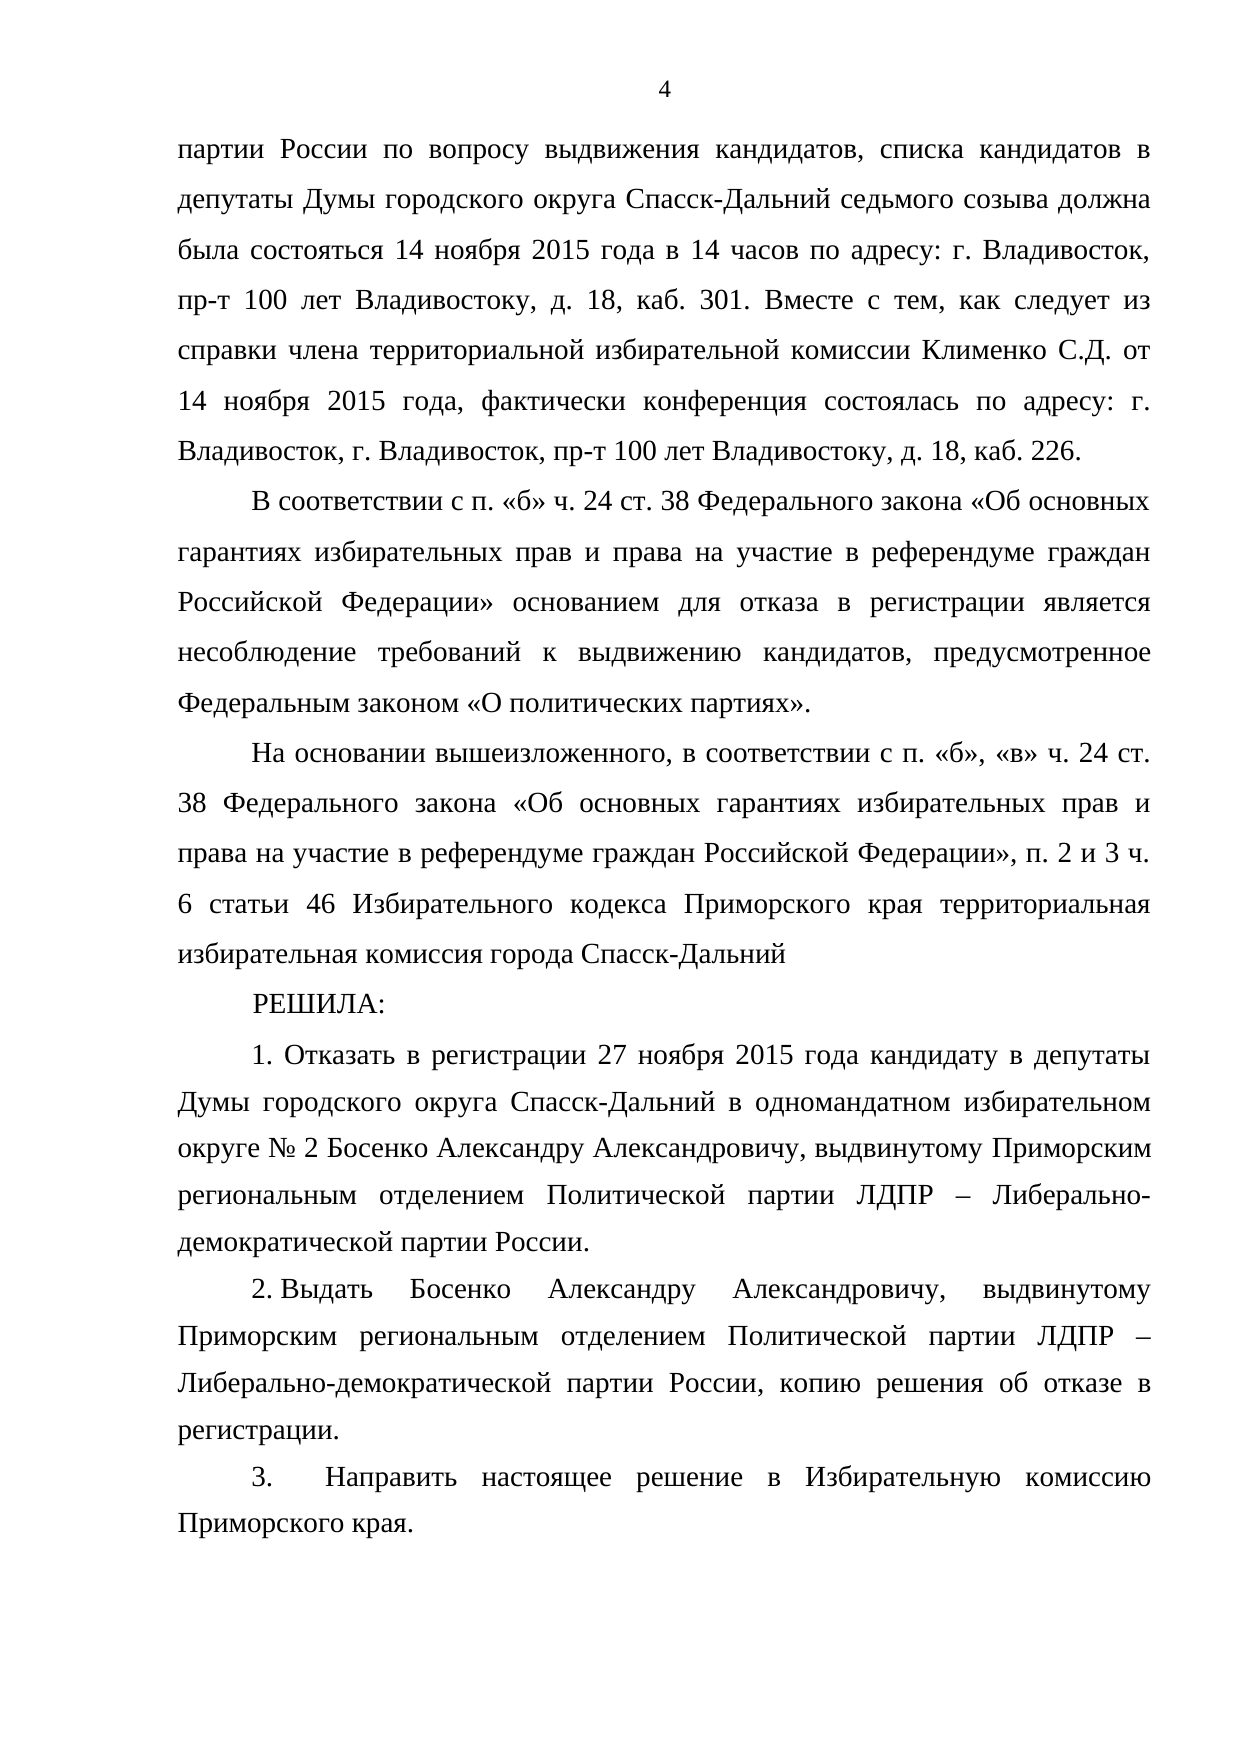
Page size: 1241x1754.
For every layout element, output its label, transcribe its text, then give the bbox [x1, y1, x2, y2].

text На основании вышеизложенного, в соответствии с п. «б», «в» ч. 24 ст. 38 Федерального закона «Об основных гарантиях избирательных прав и права на участие в референдуме граждан Российской Федерации», п. 2 и 3 ч. 6 статьи 46 Избирательного кодекса Приморского края территориальная избирательная комиссия города Спасск-Дальний [177, 735, 1152, 970]
list Направить настоящее решение в Избирательную комиссию Приморского края. [177, 1459, 1152, 1539]
text 1. Отказать в регистрации 27 ноября 2015 года кандидату в депутаты Думы городского округа Спасск-Дальний в одномандатном избирательном округе № 2 Босенко Александру Александровичу, выдвинутому Приморским региональным отделением Политической партии ЛДПР – Либерально-демократической партии России. [177, 1037, 1152, 1258]
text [177, 131, 1152, 467]
text 2. Выдать Босенко Александру Александровичу, выдвинутому Приморским региональным отделением Политической партии ЛДПР – Либерально-демократической партии России, копию решения об отказе в регистрации. [177, 1271, 1152, 1445]
text РЕШИЛА: [177, 987, 1152, 1020]
text В соответствии с п. «б» ч. 24 ст. 38 Федерального закона «Об основных гарантиях избирательных прав и права на участие в референдуме граждан Российской Федерации» основанием для отказа в регистрации является несоблюдение требований к выдвижению кандидатов, предусмотренное Федеральным законом «О политических партиях». [177, 483, 1152, 718]
